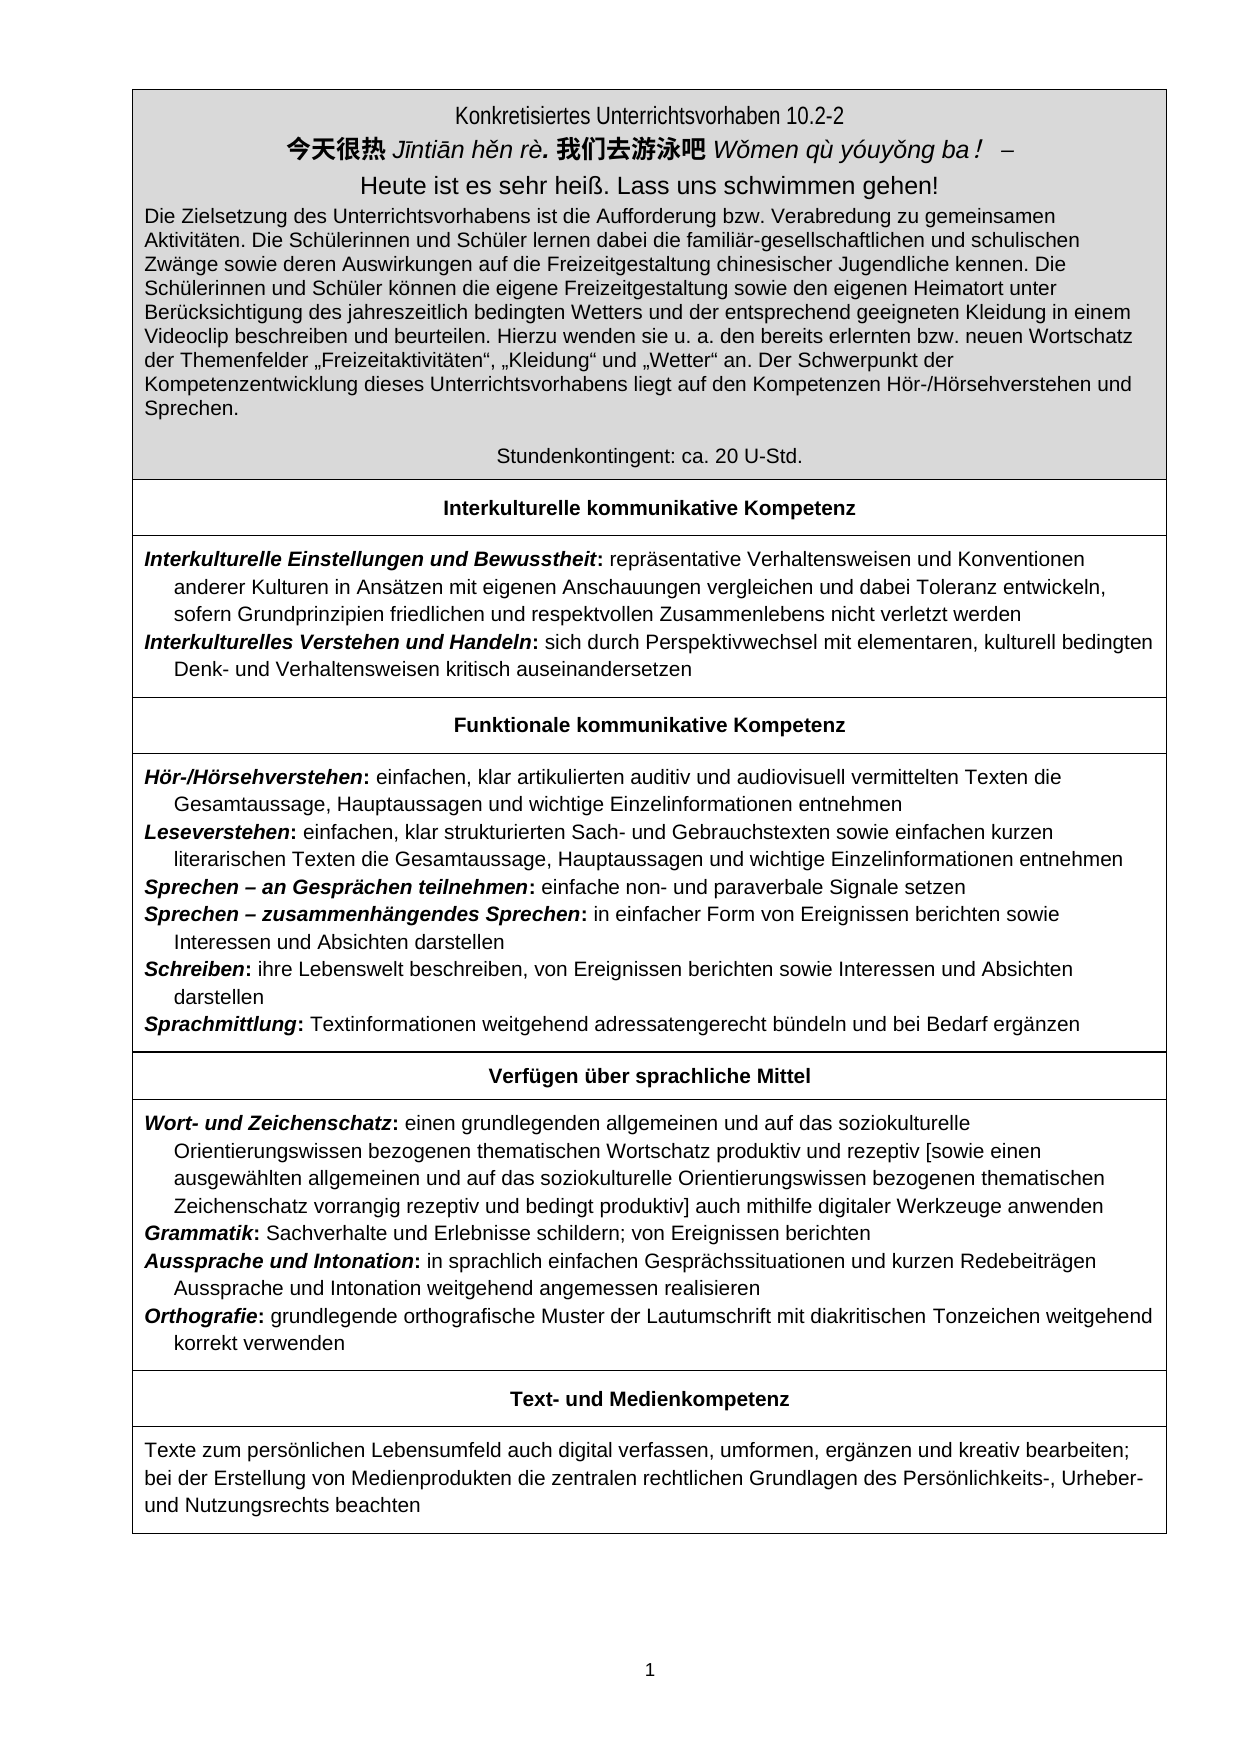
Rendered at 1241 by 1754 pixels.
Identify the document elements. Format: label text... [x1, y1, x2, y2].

table_cell Texte zum persönlichen Lebensumfeld auch digital verfassen, umformen, ergänzen und kreativ bearbeiten; bei der Erstellung von Medienprodukten die zentralen rechtlichen Grundlagen des Persönlichkeits-, Urheber- und Nutzungsrechts beachten [133, 1427, 1166, 1532]
table_cell Interkulturelle Einstellungen und Bewusstheit: repräsentative Verhaltensweisen und Konventionen anderer Kulturen in Ansätzen mit eigenen Anschauungen vergleichen und dabei Toleranz entwickeln, sofern Grundprinzipien friedlichen und respektvollen Zusammenlebens nicht verletzt werden Interkulturelles Verstehen und Handeln: sich durch Perspektivwechsel mit elementaren, kulturell bedingten Denk- und Verhaltensweisen kritisch auseinandersetzen [133, 536, 1166, 697]
table_cell Text- und Medienkompetenz [133, 1371, 1166, 1426]
table_cell Hör-/Hörsehverstehen: einfachen, klar artikulierten auditiv und audiovisuell vermittelten Texten die Gesamtaussage, Hauptaussagen und wichtige Einzelinformationen entnehmen Leseverstehen: einfachen, klar strukturierten Sach- und Gebrauchstexten sowie einfachen kurzen literarischen Texten die Gesamtaussage, Hauptaussagen und wichtige Einzelinformationen entnehmen Sprechen – an Gesprächen teilnehmen: einfache non- und paraverbale Signale setzen Sprechen – zusammenhängendes Sprechen: in einfacher Form von Ereignissen berichten sowie Interessen und Absichten darstellen Schreiben: ihre Lebenswelt beschreiben, von Ereignissen berichten sowie Interessen und Absichten darstellen Sprachmittlung: Textinformationen weitgehend adressatengerecht bündeln und bei Bedarf ergänzen [133, 754, 1166, 1051]
table_cell Wort- und Zeichenschatz: einen grundlegenden allgemeinen und auf das soziokulturelle Orientierungswissen bezogenen thematischen Wortschatz produktiv und rezeptiv [sowie einen ausgewählten allgemeinen und auf das soziokulturelle Orientierungswissen bezogenen thematischen Zeichenschatz vorrangig rezeptiv und bedingt produktiv] auch mithilfe digitaler Werkzeuge anwenden Grammatik: Sachverhalte und Erlebnisse schildern; von Ereignissen berichten Aussprache und Intonation: in sprachlich einfachen Gesprächssituationen und kurzen Redebeiträgen Aussprache und Intonation weitgehend angemessen realisieren Orthografie: grundlegende orthografische Muster der Lautumschrift mit diakritischen Tonzeichen weitgehend korrekt verwenden [133, 1100, 1166, 1370]
table_cell Verfügen über sprachliche Mittel [133, 1053, 1166, 1099]
table_cell Interkulturelle kommunikative Kompetenz [133, 480, 1166, 535]
table_header Konkretisiertes Unterrichtsvorhaben 10.2-2 今天很热 Jīntiān hěn rè. 我们去游泳吧 Wǒmen qù yóuyǒng ba！ – Heute ist es sehr heiß. Lass uns schwimmen gehen! Die Zielsetzung des Unterrichtsvorhabens ist die Aufforderung bzw. Verabredung zu gemeinsamen Aktivitäten. Die Schülerinnen und Schüler lernen dabei die familiär-gesellschaftlichen und schulischen Zwänge sowie deren Auswirkungen auf die Freizeitgestaltung chinesischer Jugendliche kennen. Die Schülerinnen und Schüler können die eigene Freizeitgestaltung sowie den eigenen Heimatort unter Berücksichtigung des jahreszeitlich bedingten Wetters und der entsprechend geeigneten Kleidung in einem Videoclip beschreiben und beurteilen. Hierzu wenden sie u. a. den bereits erlernten bzw. neuen Wortschatz der Themenfelder „Freizeitaktivitäten“, „Kleidung“ und „Wetter“ an. Der Schwerpunkt der Kompetenzentwicklung dieses Unterrichtsvorhabens liegt auf den Kompetenzen Hör-/Hörsehverstehen und Sprechen. Stundenkontingent: ca. 20 U-Std. [133, 90, 1166, 479]
table_cell Funktionale kommunikative Kompetenz [133, 698, 1166, 752]
